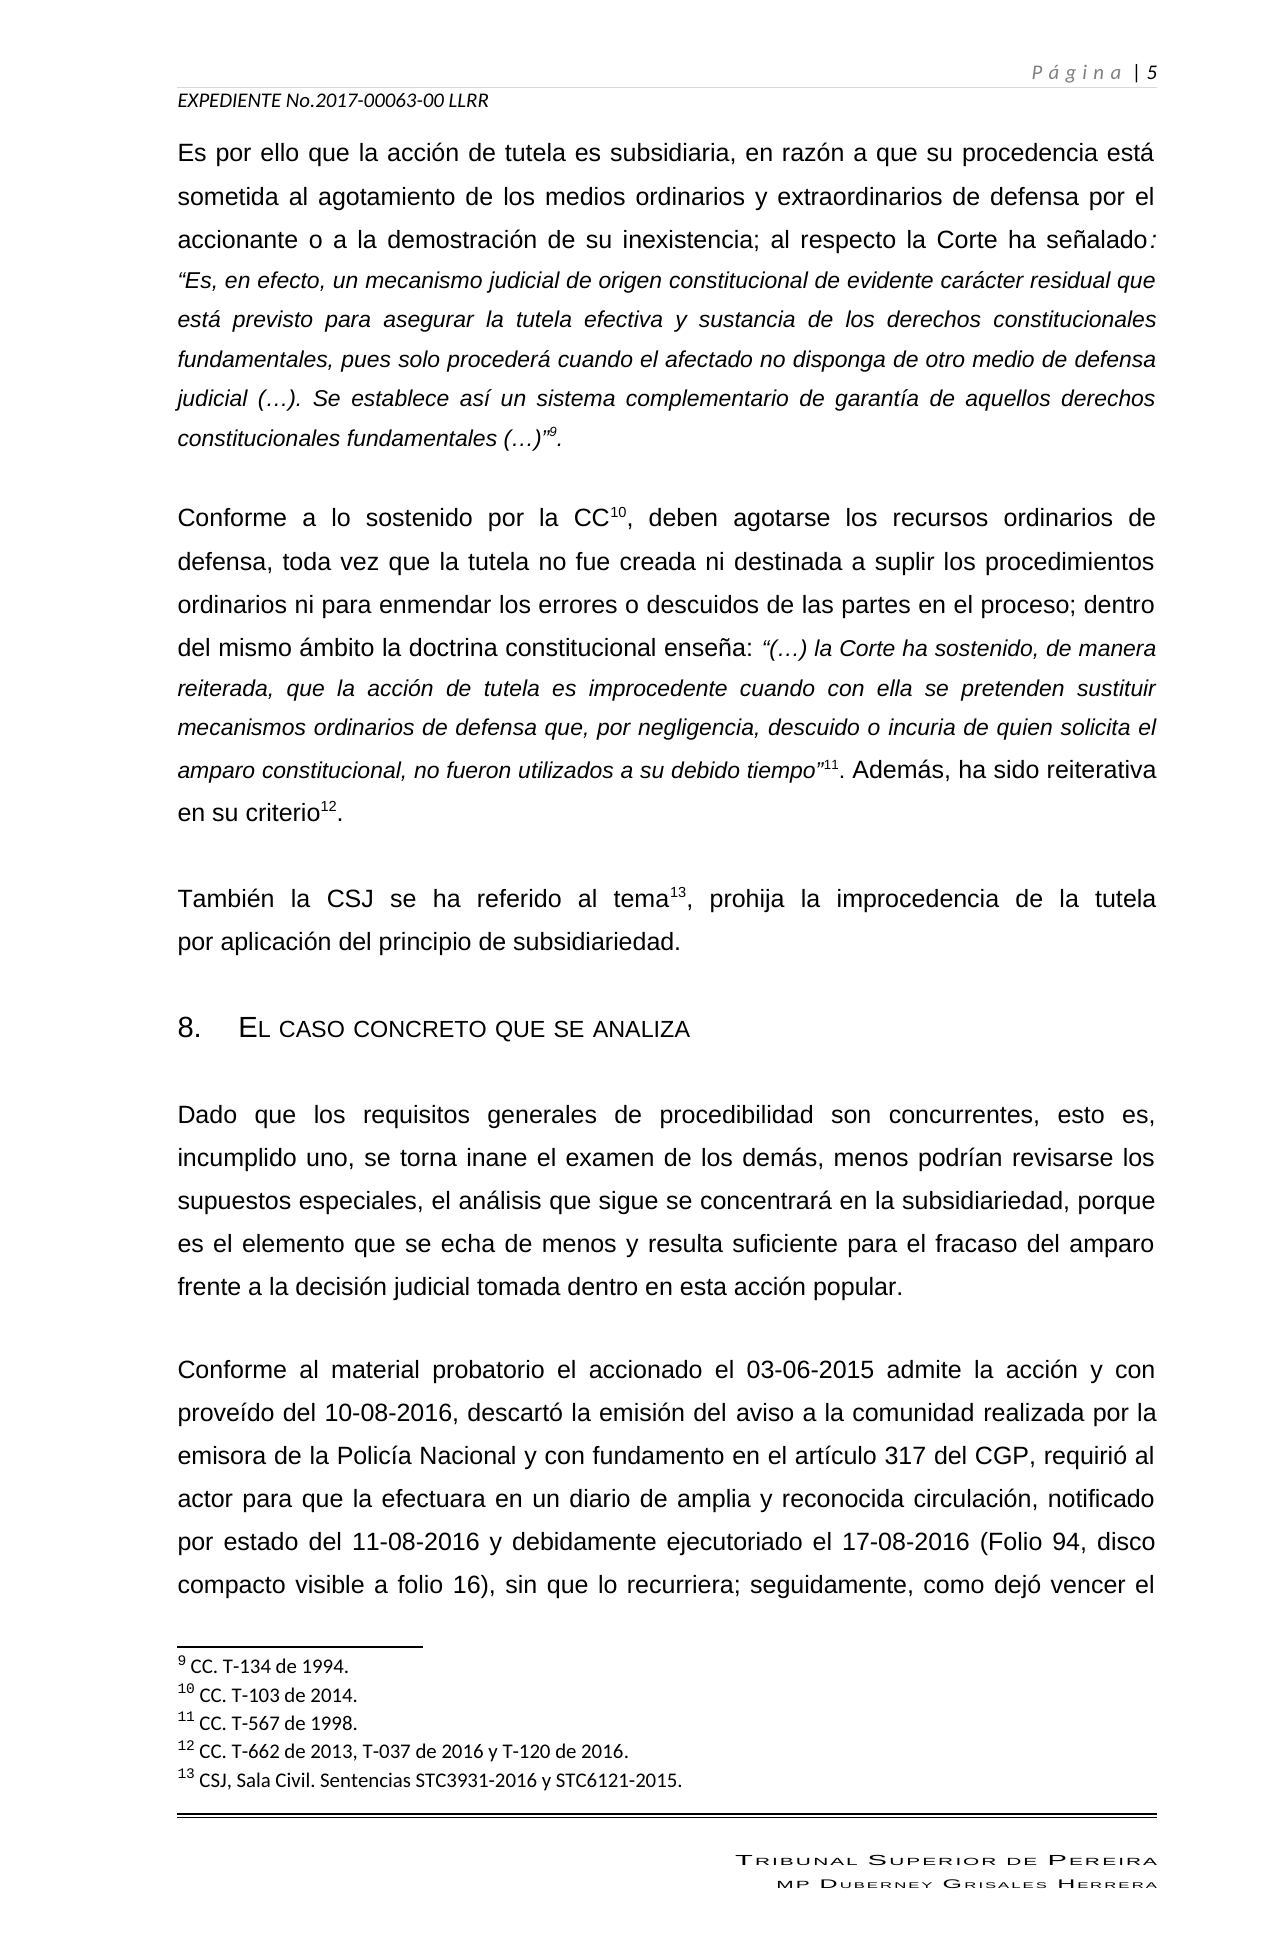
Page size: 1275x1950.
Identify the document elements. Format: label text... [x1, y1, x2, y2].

text Dado que los requisitos generales de procedibilidad son concurrentes, esto es, incumplido uno, se torna inane el examen de los demás, menos podrían revisarse los supuestos especiales, el análisis que sigue se concentrará en la subsidiariedad, porque es el elemento que se echa de menos y resulta suficiente para el fracaso del amparo frente a la decisión judicial tomada dentro en esta acción popular. [177, 1100, 1157, 1301]
text Es por ello que la acción de tutela es subsidiaria, en razón a que su procedencia está sometida al agotamiento de los medios ordinarios y extraordinarios de defensa por el accionante o a la demostración de su inexistencia; al respecto la Corte ha señalado: “Es, en efecto, un mecanismo judicial de origen constitucional de evidente carácter residual que está previsto para asegurar la tutela efectiva y sustancia de los derechos constitucionales fundamentales, pues solo procederá cuando el afectado no disponga de otro medio de defensa judicial (…). Se establece así un sistema complementario de garantía de aquellos derechos constitucionales fundamentales (…)”. [177, 138, 1157, 451]
text Conforme a lo sostenido por la CC, deben agotarse los recursos ordinarios de defensa, toda vez que la tutela no fue creada ni destinada a suplir los procedimientos ordinarios ni para enmendar los errores o descuidos de las partes en el proceso; dentro del mismo ámbito la doctrina constitucional enseña: “(…) la Corte ha sostenido, de manera reiterada, que la acción de tutela es improcedente cuando con ella se pretenden sustituir mecanismos ordinarios de defensa que, por negligencia, descuido o incuria de quien solicita el amparo constitucional, no fueron utilizados a su debido tiempo”. Además, ha sido reiterativa en su criterio. [177, 503, 1157, 827]
list El caso concreto que se analiza [177, 1010, 1157, 1043]
text También la CSJ se ha referido al tema, prohija la improcedencia de la tutela por aplicación del principio de subsidiariedad. [177, 884, 1157, 956]
